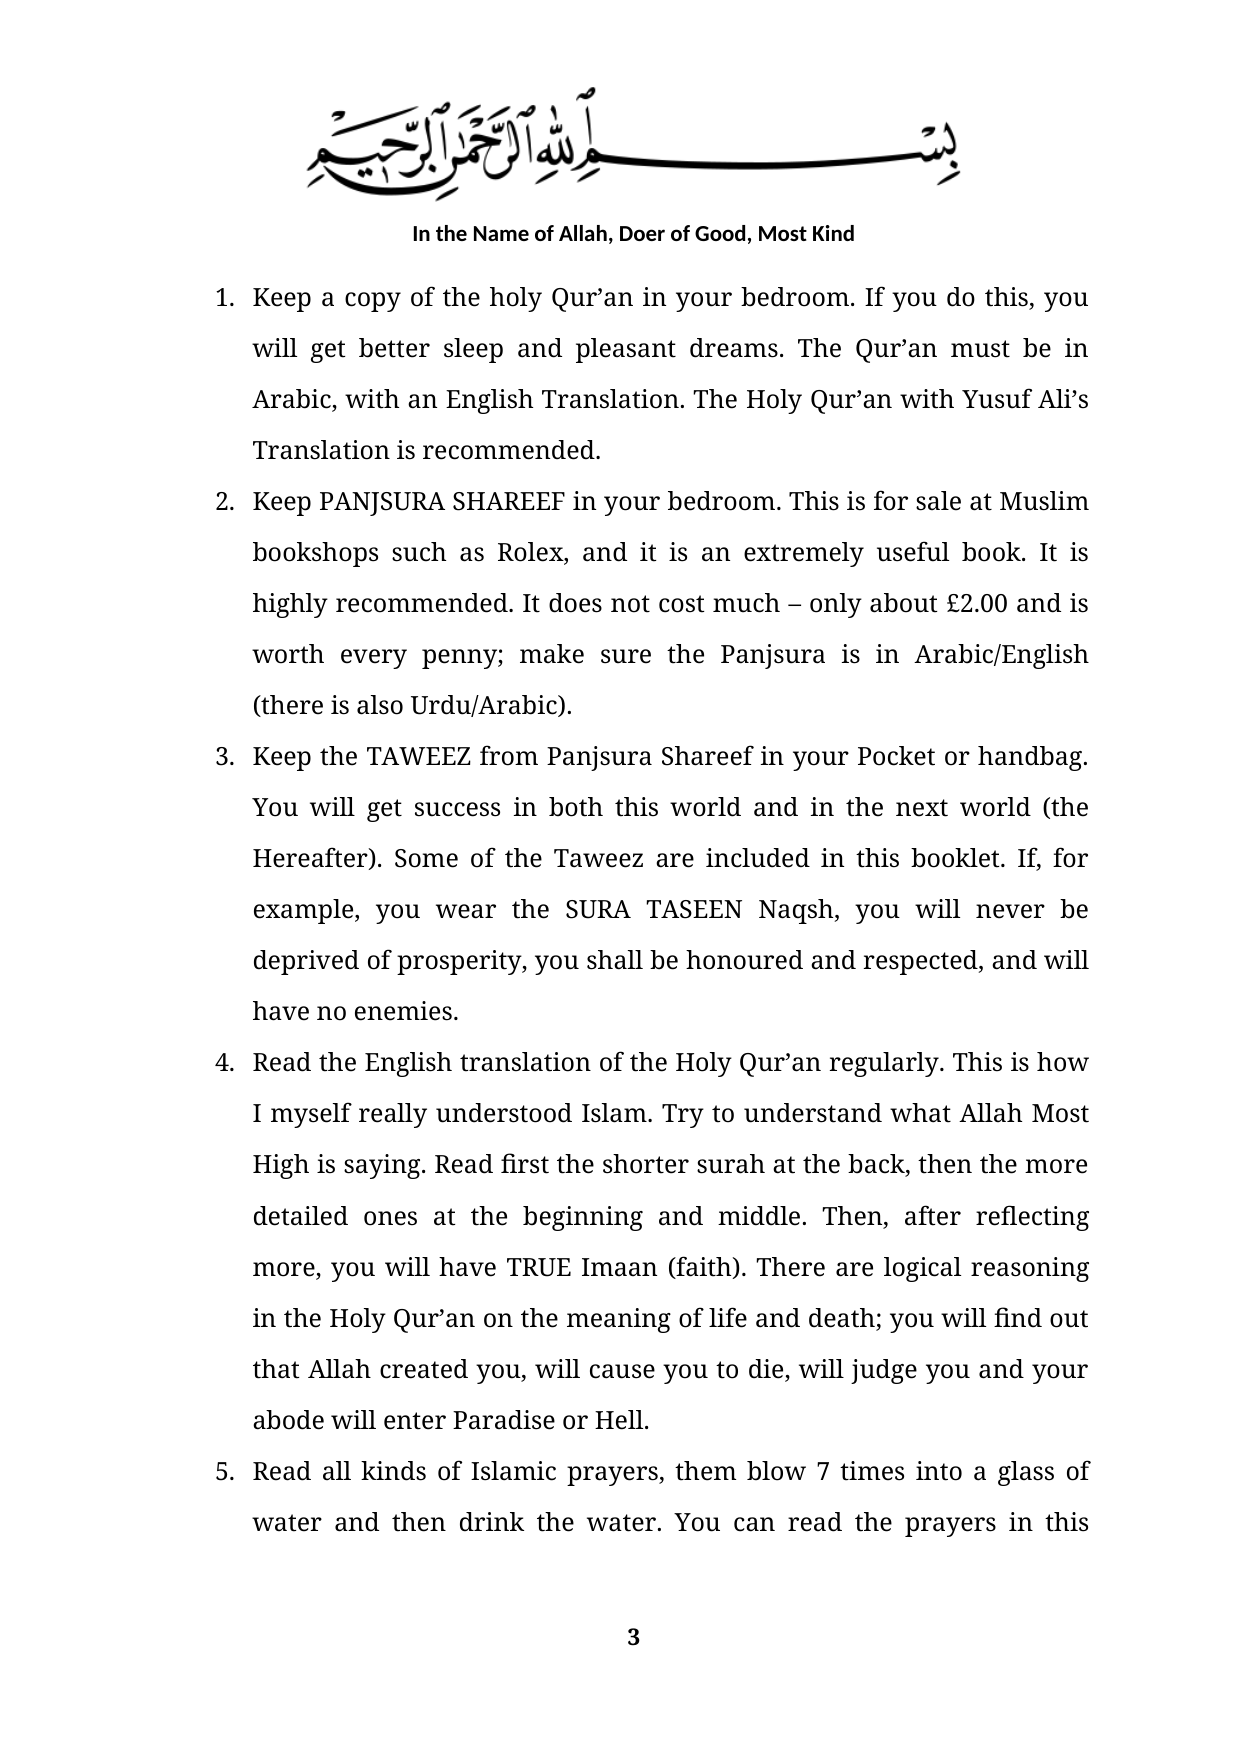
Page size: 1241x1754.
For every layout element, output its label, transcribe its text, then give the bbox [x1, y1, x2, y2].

list Keep a copy of the holy Qur’an in your bedroom. If you do this, you will get better sleep and pleasant dreams. The Qur’an must be in Arabic, with an English Translation. The Holy Qur’an with Yusuf Ali’s Translation is recommended. [215, 279, 1090, 467]
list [215, 1453, 1090, 1538]
list Read the English translation of the Holy Qur’an regularly. This is how I myself really understood Islam. Try to understand what Allah Most High is saying. Read first the shorter surah at the back, then the more detailed ones at the beginning and middle. Then, after reflecting more, you will have TRUE Imaan (faith). There are logical reasoning in the Holy Qur’an on the meaning of life and death; you will find out that Allah created you, will cause you to die, will judge you and your abode will enter Paradise or Hell. [215, 1045, 1090, 1436]
list Keep PANJSURA SHAREEF in your bedroom. This is for sale at Muslim bookshops such as Rolex, and it is an extremely useful book. It is highly recommended. It does not cost much – only about £2.00 and is worth every penny; make sure the Panjsura is in Arabic/English (there is also Urdu/Arabic). [215, 483, 1090, 722]
list Keep the TAWEEZ from Panjsura Shareef in your Pocket or handbag. You will get success in both this world and in the next world (the Hereafter). Some of the Taweez are included in this booklet. If, for example, you wear the SURA TASEEN Naqsh, you will never be deprived of prosperity, you shall be honoured and respected, and will have no enemies. [215, 739, 1090, 1028]
